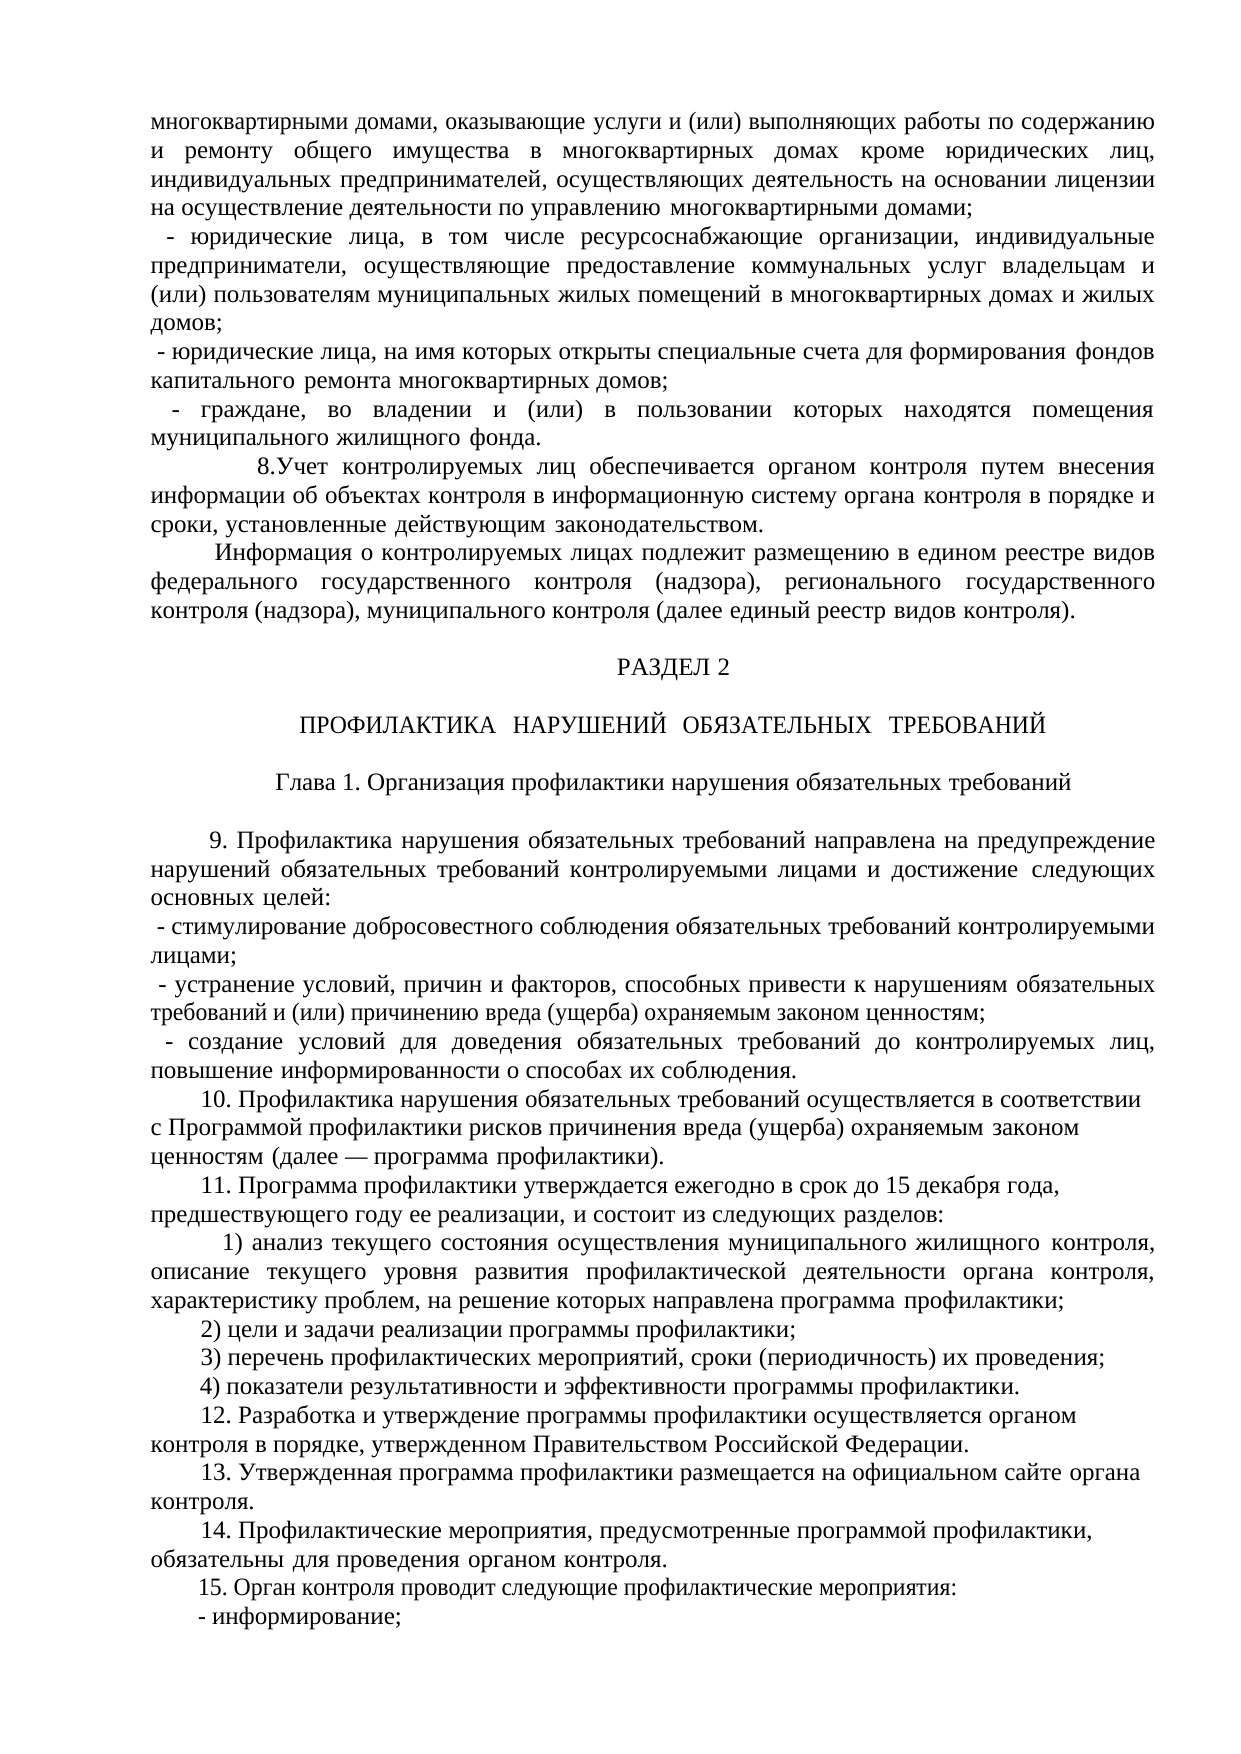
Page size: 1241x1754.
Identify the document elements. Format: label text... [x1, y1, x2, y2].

list 1) анализ текущего состояния осуществления муниципального жилищного контроля, описание текущего уровня развития профилактической деятельности органа контроля, характеристику проблем, на решение которых направлена программа профилактики; [150, 1227, 1155, 1314]
text 14. Профилактические мероприятия, предусмотренные программой профилактики, обязательны для проведения органом контроля. [150, 1515, 1155, 1572]
text Информация о контролируемых лицах подлежит размещению в едином реестре видов федерального государственного контроля (надзора), регионального государственного контроля (надзора), муниципального контроля (далее единый реестр видов контроля). [150, 537, 1155, 624]
text 2) цели и задачи реализации программы профилактики; [150, 1314, 1155, 1342]
list - информирование; [150, 1601, 1155, 1630]
text - стимулирование добросовестного соблюдения обязательных требований контролируемыми лицами; [150, 911, 1155, 969]
text 10. Профилактика нарушения обязательных требований осуществляется в соответствии с Программой профилактики рисков причинения вреда (ущерба) охраняемым законом ценностям (далее — программа профилактики). [150, 1084, 1155, 1170]
text 3) перечень профилактических мероприятий, сроки (периодичность) их проведения; [150, 1342, 1155, 1371]
text - создание условий для доведения обязательных требований до контролируемых лиц, повышение информированности о способах их соблюдения. [150, 1026, 1155, 1084]
text 4) показатели результативности и эффективности программы профилактики. [150, 1371, 1155, 1400]
text 13. Утвержденная программа профилактики размещается на официальном сайте органа контроля. [150, 1457, 1155, 1515]
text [150, 106, 1155, 221]
text - граждане, во владении и (или) в пользовании которых находятся помещения муниципального жилищного фонда. [150, 394, 1155, 451]
text 12. Разработка и утверждение программы профилактики осуществляется органом контроля в порядке, утвержденном Правительством Российской Федерации. [150, 1400, 1155, 1457]
list 8.Учет контролируемых лиц обеспечивается органом контроля путем внесения информации об объектах контроля в информационную систему органа контроля в порядке и сроки, установленные действующим законодательством. [150, 451, 1155, 537]
text ПРОФИЛАКТИКА НАРУШЕНИЙ ОБЯЗАТЕЛЬНЫХ ТРЕБОВАНИЙ [190, 710, 1155, 739]
text РАЗДЕЛ 2 [191, 652, 1155, 681]
list 15. Орган контроля проводит следующие профилактические мероприятия: [150, 1572, 1155, 1601]
text Глава 1. Организация профилактики нарушения обязательных требований [191, 767, 1155, 796]
text - юридические лица, на имя которых открыты специальные счета для формирования фондов капитального ремонта многоквартирных домов; [150, 336, 1155, 394]
text - устранение условий, причин и факторов, способных привести к нарушениям обязательных требований и (или) причинению вреда (ущерба) охраняемым законом ценностям; [150, 969, 1155, 1026]
list 9. Профилактика нарушения обязательных требований направлена на предупреждение нарушений обязательных требований контролируемыми лицами и достижение следующих основных целей: [150, 825, 1155, 911]
text - юридические лица, в том числе ресурсоснабжающие организации, индивидуальные предприниматели, осуществляющие предоставление коммунальных услуг владельцам и (или) пользователям муниципальных жилых помещений в многоквартирных домах и жилых домов; [150, 221, 1155, 336]
text 11. Программа профилактики утверждается ежегодно в срок до 15 декабря года, предшествующего году ее реализации, и состоит из следующих разделов: [150, 1170, 1155, 1227]
